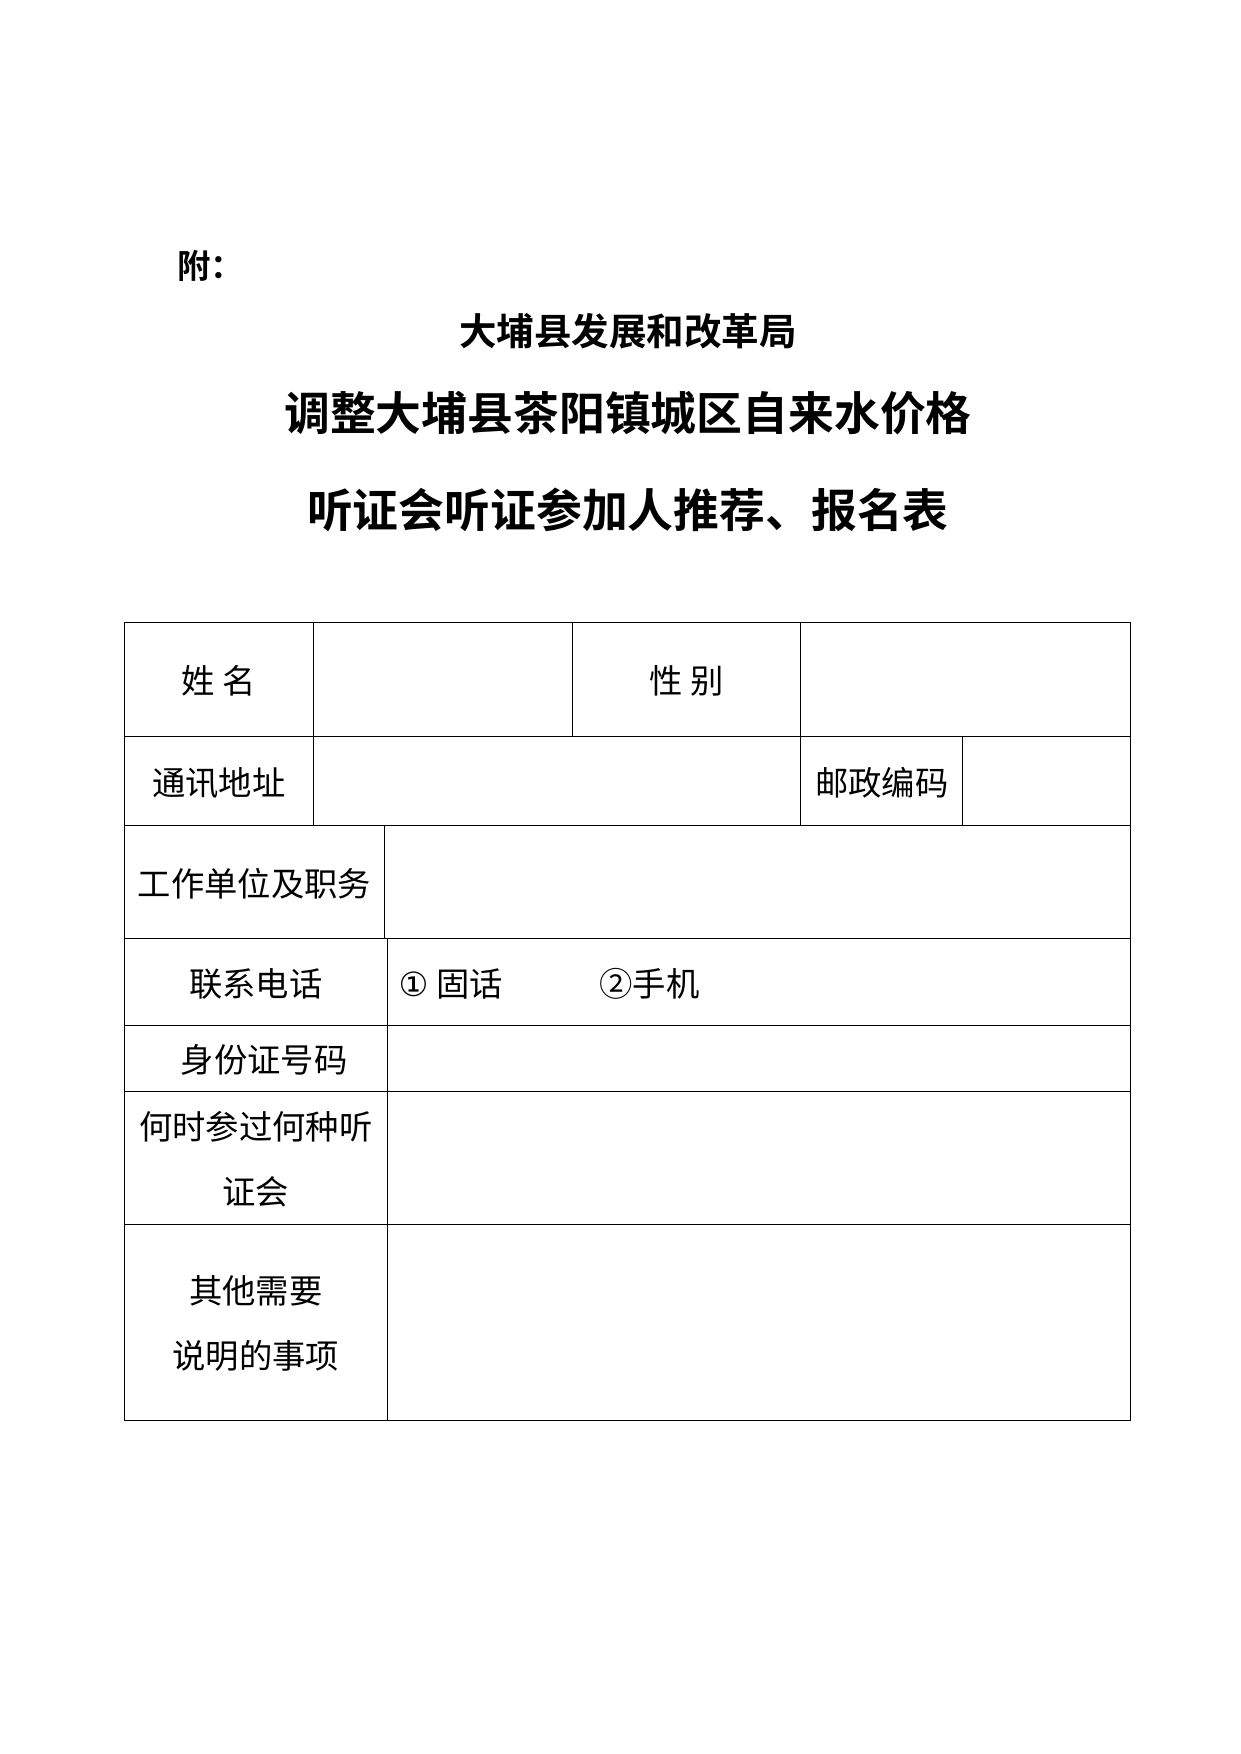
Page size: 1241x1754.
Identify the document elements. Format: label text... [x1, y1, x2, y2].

table_cell [314, 737, 800, 825]
text 附： [177, 232, 1078, 297]
table_cell [388, 1026, 1130, 1091]
table_header 姓 名 [125, 623, 313, 736]
text 大埔县发展和改革局 [177, 297, 1078, 362]
table_cell [385, 826, 1130, 938]
table_header [314, 623, 572, 736]
table_cell 通讯地址 [125, 737, 313, 825]
table_cell [388, 1092, 1130, 1223]
table_cell 邮政编码 [801, 737, 962, 825]
table_header [801, 623, 1130, 736]
table_header 性 别 [573, 623, 800, 736]
table_cell 工作单位及职务 [125, 826, 384, 938]
table_cell 联系电话 [125, 939, 387, 1024]
text 调整大埔县茶阳镇城区自来水价格 [177, 362, 1078, 459]
text 听证会听证参加人推荐、报名表 [177, 459, 1078, 557]
table_cell [388, 1225, 1130, 1419]
table_cell 其他需要 说明的事项 [125, 1225, 387, 1419]
table_cell 固话 ②手机 [388, 939, 1130, 1024]
table_cell [963, 737, 1130, 825]
table_cell 身份证号码 [125, 1026, 387, 1091]
table_cell 何时参过何种听证会 [125, 1092, 387, 1223]
